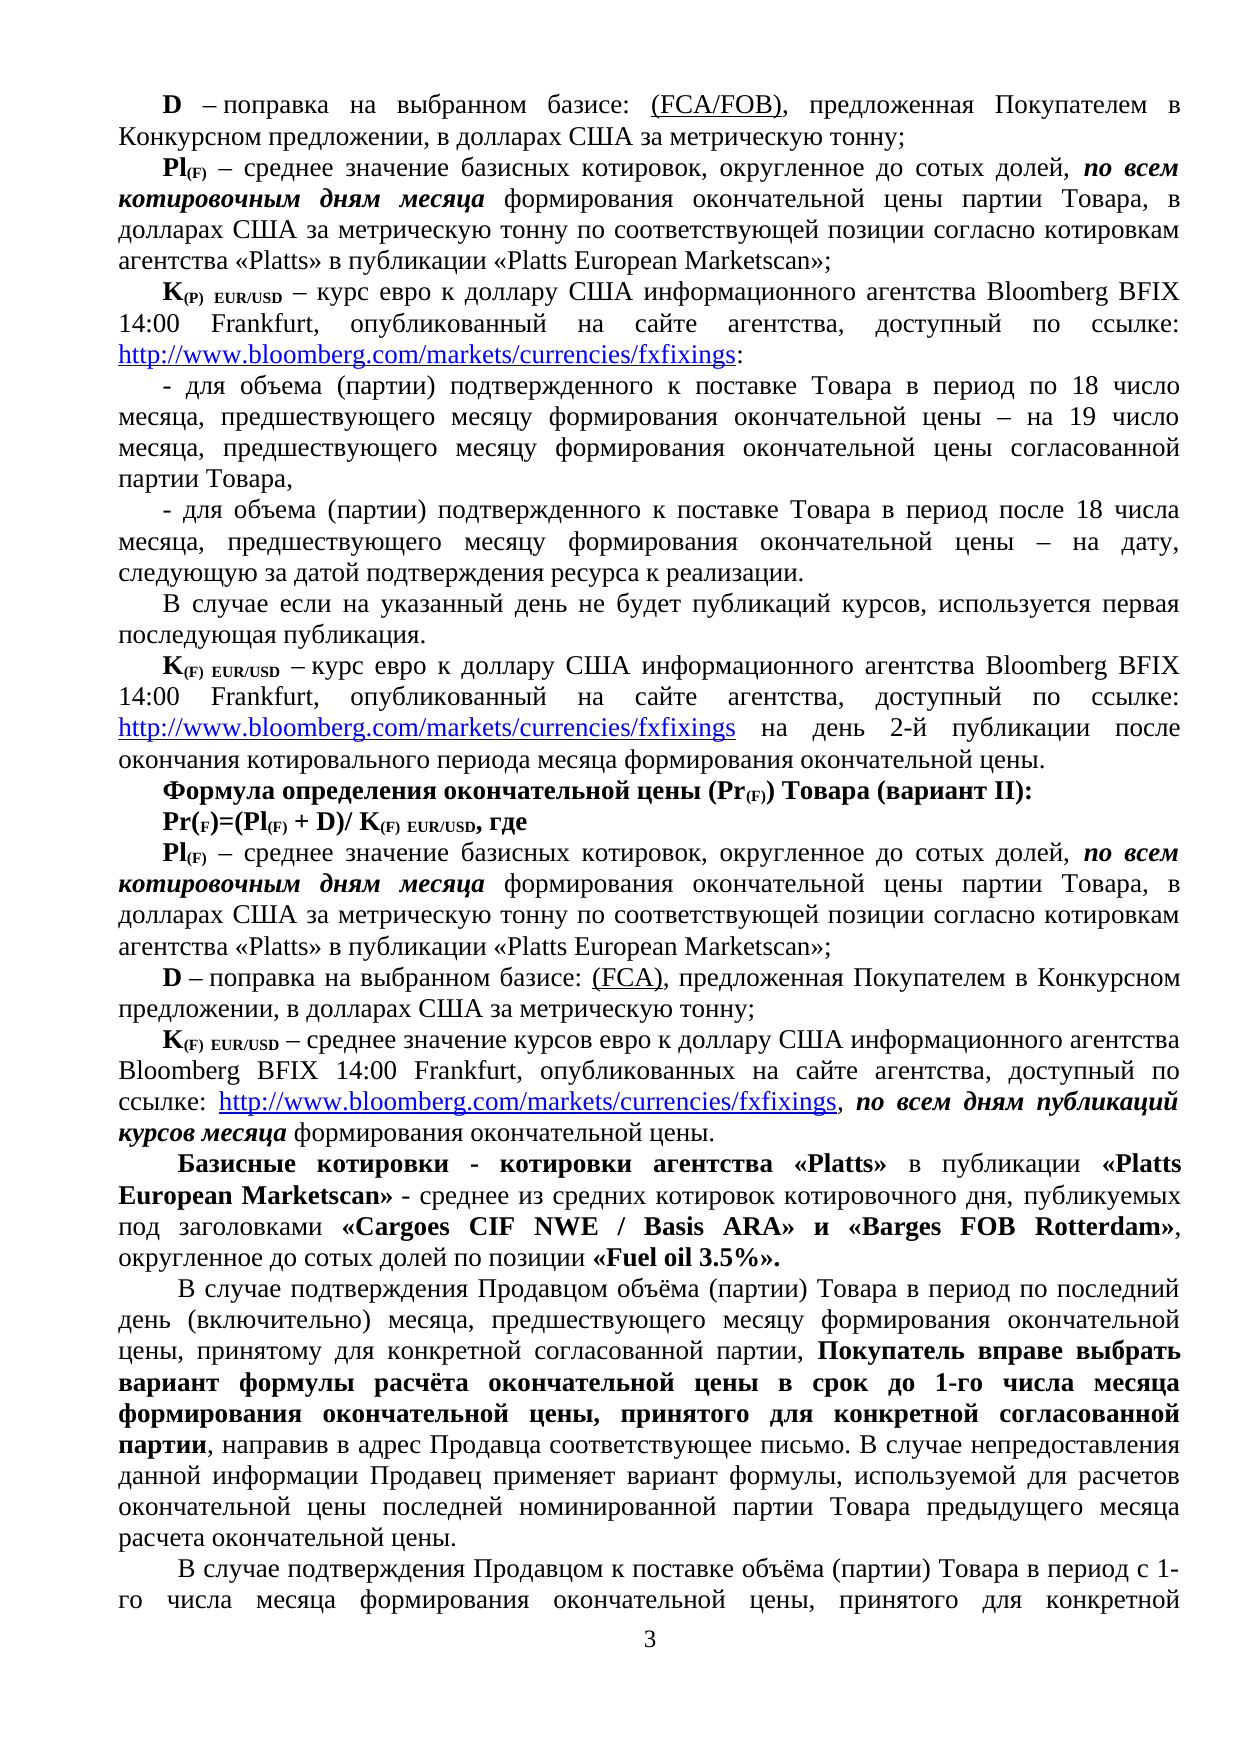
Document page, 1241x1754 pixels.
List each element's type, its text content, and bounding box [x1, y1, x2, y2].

text D – поправка на выбранном базисе: (FCA), предложенная Покупателем в Конкурсном предложении, в долларах США за метрическую тонну; [118, 961, 1181, 1023]
text В случае если на указанный день не будет публикаций курсов, используется первая последующая публикация. [118, 587, 1181, 649]
text Pr(F)=(Рl(F) + D)/ K(F) EUR/USD, где [118, 805, 1181, 836]
text Рl(F) – среднее значение базисных котировок, округленное до сотых долей, по всем котировочным дням месяца формирования окончательной цены партии Товара, в долларах США за метрическую тонну по соответствующей позиции согласно котировкам агентства «Platts» в публикации «Platts European Marketscan»; [118, 836, 1181, 961]
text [118, 1552, 1181, 1615]
text Базисные котировки - котировки агентства «Platts» в публикации «Platts European Marketscan» - среднее из средних котировок котировочного дня, публикуемых под заголовками «Cargoes CIF NWE / Basis ARA» и «Barges FOB Rotterdam», округленное до сотых долей по позиции «Fuel oil 3.5%». [118, 1148, 1181, 1272]
text Рl(F) – среднее значение базисных котировок, округленное до сотых долей, по всем котировочным дням месяца формирования окончательной цены партии Товара, в долларах США за метрическую тонну по соответствующей позиции согласно котировкам агентства «Platts» в публикации «Platts European Marketscan»; [118, 151, 1181, 276]
text K(F) EUR/USD – курс евро к доллару США информационного агентства Bloomberg BFIX 14:00 Frankfurt, опубликованный на сайте агентства, доступный по ссылке: http://www.bloomberg.com/markets/currencies/fxfixings на день 2-й публикации после окончания котировального периода месяца формирования окончательной цены. [118, 649, 1181, 774]
text K(F) EUR/USD – среднее значение курсов евро к доллару США информационного агентства Bloomberg BFIX 14:00 Frankfurt, опубликованных на сайте агентства, доступный по ссылке: http://www.bloomberg.com/markets/currencies/fxfixings, по всем дням публикаций курсов месяца формирования окончательной цены. [118, 1023, 1181, 1148]
text D – поправка на выбранном базисе: (FCA/FOB), предложенная Покупателем в Конкурсном предложении, в долларах США за метрическую тонну; [118, 89, 1181, 151]
text K(P) EUR/USD – курс евро к доллару США информационного агентства Bloomberg BFIX 14:00 Frankfurt, опубликованный на сайте агентства, доступный по ссылке: http://www.bloomberg.com/markets/currencies/fxfixings: [118, 276, 1181, 369]
text В случае подтверждения Продавцом объёма (партии) Товара в период по последний день (включительно) месяца, предшествующего месяцу формирования окончательной цены, принятому для конкретной согласованной партии, Покупатель вправе выбрать вариант формулы расчёта окончательной цены в срок до 1-го числа месяца формирования окончательной цены, принятого для конкретной согласованной партии, направив в адрес Продавца соответствующее письмо. В случае непредоставления данной информации Продавец применяет вариант формулы, используемой для расчетов окончательной цены последней номинированной партии Товара предыдущего месяца расчета окончательной цены. [118, 1272, 1181, 1552]
text Формула определения окончательной цены (Pr(F)) Товара (вариант II): [118, 774, 1181, 805]
